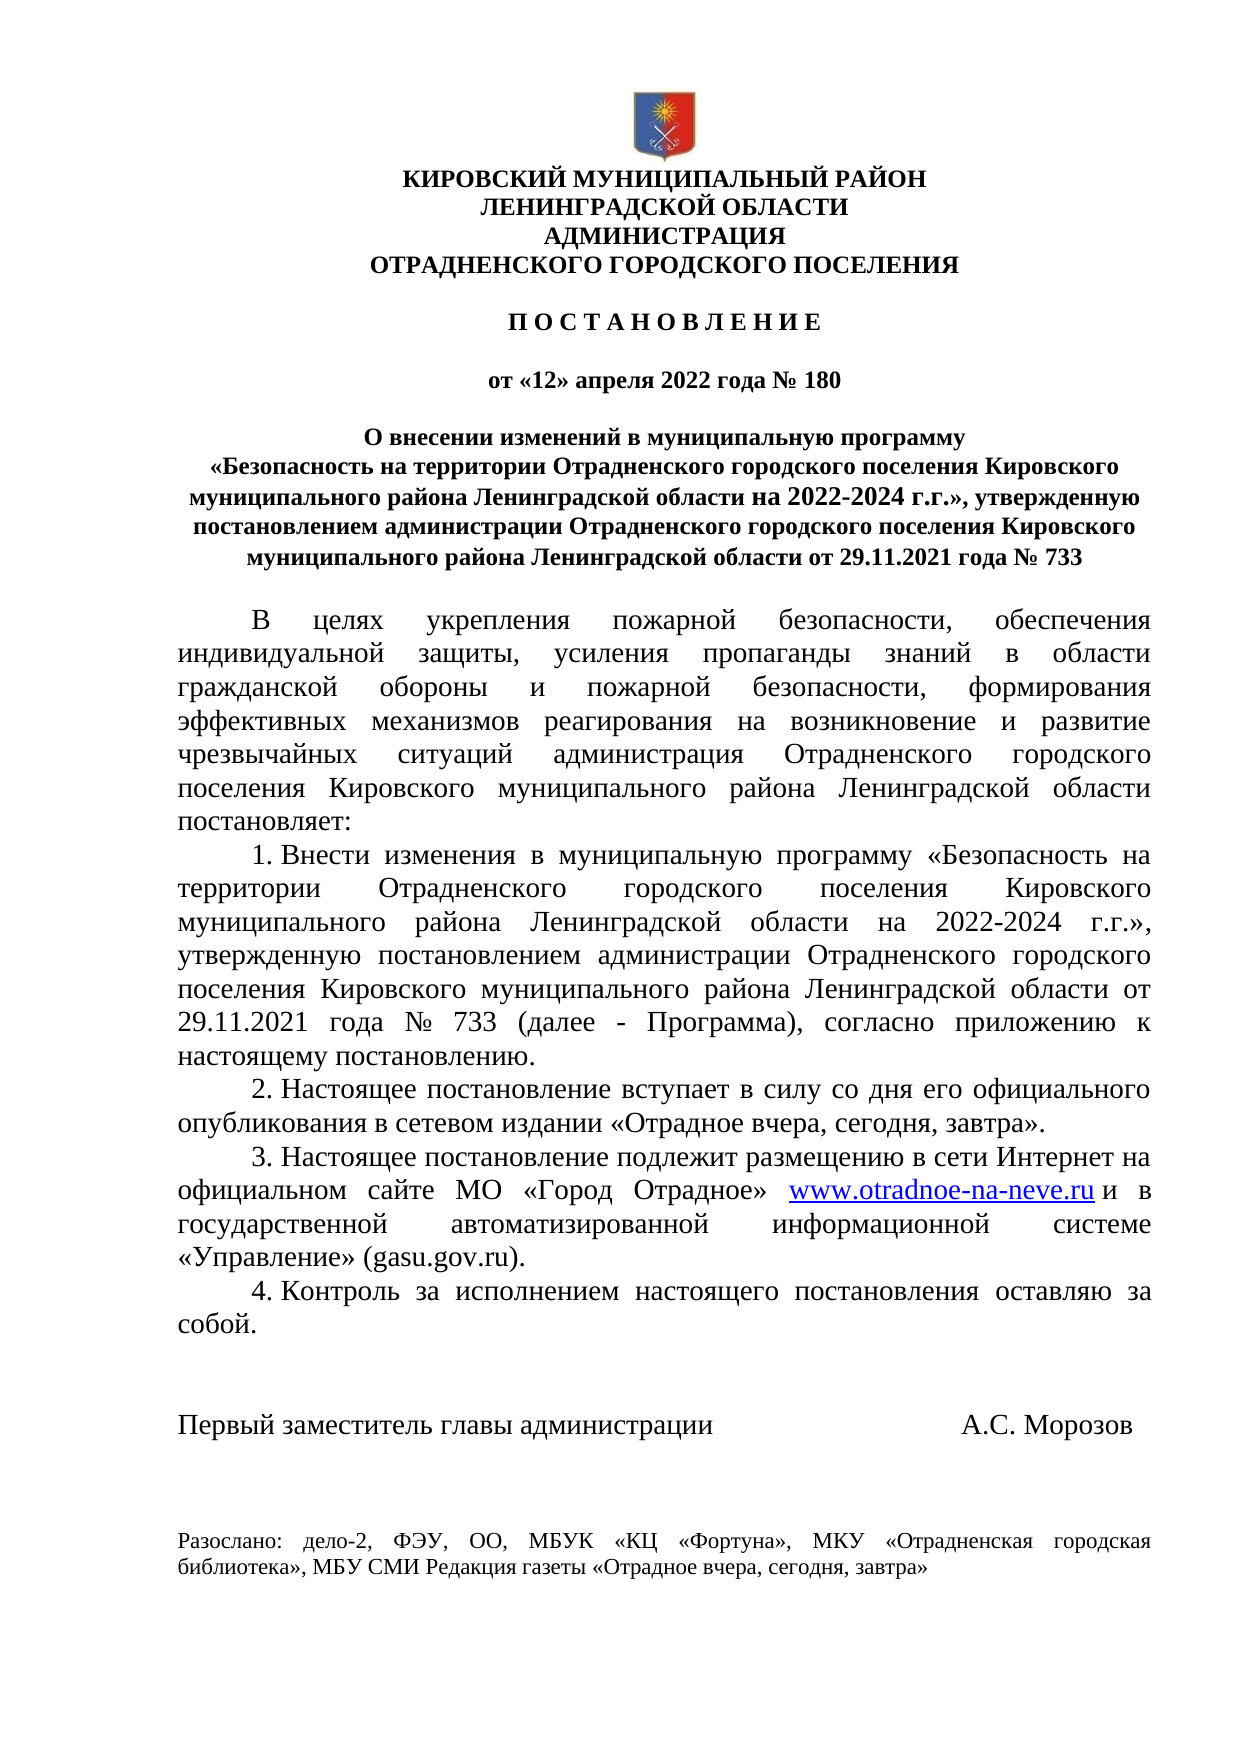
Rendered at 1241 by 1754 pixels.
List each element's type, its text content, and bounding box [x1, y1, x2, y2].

list Внести изменения в муниципальную программу «Безопасность на территории Отрадненского городского поселения Кировского муниципального района Ленинградской области на 2022-2024 г.г.», утвержденную постановлением администрации Отрадненского городского поселения Кировского муниципального района Ленинградской области от 29.11.2021 года № 733 (далее - Программа), согласно приложению к настоящему постановлению. [177, 837, 1152, 1072]
text ОТРАДНЕНСКОГО ГОРОДСКОГО ПОСЕЛЕНИЯ [177, 250, 1152, 279]
text от «12» апреля 2022 года № 180 [177, 365, 1152, 394]
text Первый заместитель главы администрации А.С. Морозов [177, 1407, 1152, 1441]
text О внесении изменений в муниципальную программу [177, 422, 1152, 451]
text Разослано: дело-2, ФЭУ, ОО, МБУК «КЦ «Фортуна», МКУ «Отрадненская городская библиотека», МБУ СМИ Редакция газеты «Отрадное вчера, сегодня, завтра» [177, 1527, 1152, 1579]
text КИРОВСКИЙ МУНИЦИПАЛЬНЫЙ РАЙОН [177, 164, 1152, 192]
picture [627, 88, 702, 164]
list Настоящее постановление вступает в силу со дня его официального опубликования в сетевом издании «Отрадное вчера, сегодня, завтра». [177, 1072, 1152, 1139]
text АДМИНИСТРАЦИЯ [177, 221, 1152, 250]
list Настоящее постановление подлежит размещению в сети Интернет на официальном сайте МО «Город Отрадное» www.otradnoe-na-nеve.ru и в государственной автоматизированной информационной системе «Управление» (gasu.gov.ru). [177, 1139, 1152, 1273]
text «Безопасность на территории Отрадненского городского поселения Кировского муниципального района Ленинградской области на 2022-2024 г.г.», утвержденную постановлением администрации Отрадненского городского поселения Кировского муниципального района Ленинградской области от 29.11.2021 года № 733 [177, 451, 1152, 571]
text В целях укрепления пожарной безопасности, обеспечения индивидуальной защиты, усиления пропаганды знаний в области гражданской обороны и пожарной безопасности, формирования эффективных механизмов реагирования на возникновение и развитие чрезвычайных ситуаций администрация Отрадненского городского поселения Кировского муниципального района Ленинградской области постановляет: [177, 602, 1152, 837]
list Контроль за исполнением настоящего постановления оставляю за собой. [177, 1273, 1152, 1340]
text ЛЕНИНГРАДСКОЙ ОБЛАСТИ [177, 192, 1152, 221]
text П О С Т А Н О В Л Е Н И Е [177, 307, 1152, 336]
